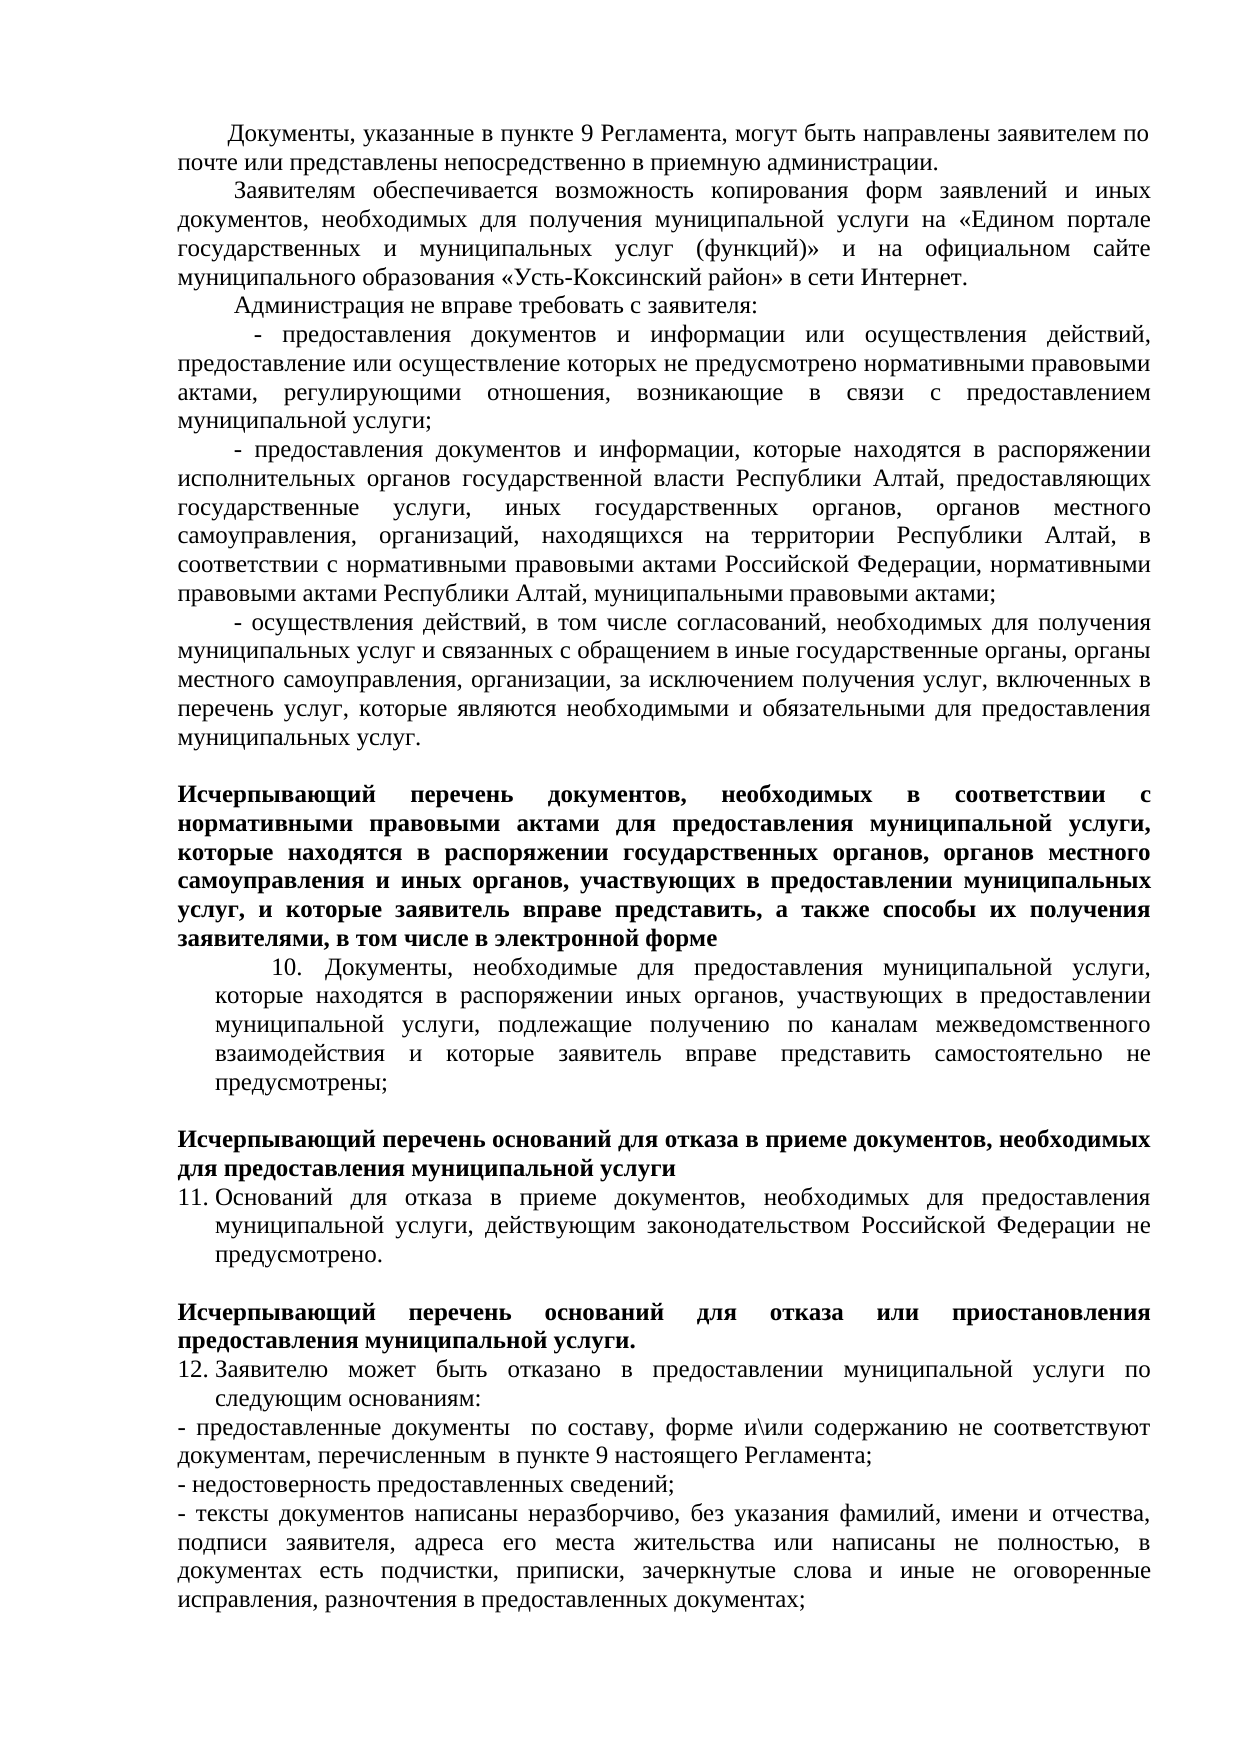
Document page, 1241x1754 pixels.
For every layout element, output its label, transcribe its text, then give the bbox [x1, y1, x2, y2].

text - предоставления документов и информации, которые находятся в распоряжении исполнительных органов государственной власти Республики Алтай, предоставляющих государственные услуги, иных государственных органов, органов местного самоуправления, организаций, находящихся на территории Республики Алтай, в соответствии с нормативными правовыми актами Российской Федерации, нормативными правовыми актами Республики Алтай, муниципальными правовыми актами; [177, 434, 1152, 607]
title Документы, необходимые для предоставления муниципальной услуги, которые находятся в распоряжении иных органов, участвующих в предоставлении муниципальной услуги, подлежащие получению по каналам межведомственного взаимодействия и которые заявитель вправе представить самостоятельно не предусмотрены; [215, 952, 1152, 1096]
text Исчерпывающий перечень документов, необходимых в соответствии с нормативными правовыми актами для предоставления муниципальной услуги, которые находятся в распоряжении государственных органов, органов местного самоуправления и иных органов, участвующих в предоставлении муниципальных услуг, и которые заявитель вправе представить, а также способы их получения заявителями, в том числе в электронной форме [177, 779, 1152, 952]
text Администрация не вправе требовать с заявителя: [177, 291, 1152, 319]
title Оснований для отказа в приеме документов, необходимых для предоставления муниципальной услуги, действующим законодательством Российской Федерации не предусмотрено. [177, 1182, 1152, 1268]
text - недостоверность предоставленных сведений; [177, 1469, 1152, 1498]
text - осуществления действий, в том числе согласований, необходимых для получения муниципальных услуг и связанных с обращением в иные государственные органы, органы местного самоуправления, организации, за исключением получения услуг, включенных в перечень услуг, которые являются необходимыми и обязательными для предоставления муниципальных услуг. [177, 607, 1152, 751]
text Документы, указанные в пункте 9 Регламента, могут быть направлены заявителем по почте или представлены непосредственно в приемную администрации. [177, 118, 1152, 176]
text - предоставленные документы по составу, форме и\или содержанию не соответствуют документам, перечисленным в пункте 9 настоящего Регламента; [177, 1412, 1152, 1469]
text Заявителям обеспечивается возможность копирования форм заявлений и иных документов, необходимых для получения муниципальной услуги на «Едином портале государственных и муниципальных услуг (функций)» и на официальном сайте муниципального образования «Усть-Коксинский район» в сети Интернет. [177, 176, 1152, 291]
title Исчерпывающий перечень оснований для отказа в приеме документов, необходимых для предоставления муниципальной услуги [177, 1124, 1152, 1182]
title Исчерпывающий перечень оснований для отказа или приостановления предоставления муниципальной услуги. [177, 1297, 1152, 1354]
text - предоставления документов и информации или осуществления действий, предоставление или осуществление которых не предусмотрено нормативными правовыми актами, регулирующими отношения, возникающие в связи с предоставлением муниципальной услуги; [177, 319, 1152, 434]
text - тексты документов написаны неразборчиво, без указания фамилий, имени и отчества, подписи заявителя, адреса его места жительства или написаны не полностью, в документах есть подчистки, приписки, зачеркнутые слова и иные не оговоренные исправления, разночтения в предоставленных документах; [177, 1498, 1152, 1613]
title Заявителю может быть отказано в предоставлении муниципальной услуги по следующим основаниям: [177, 1354, 1152, 1412]
